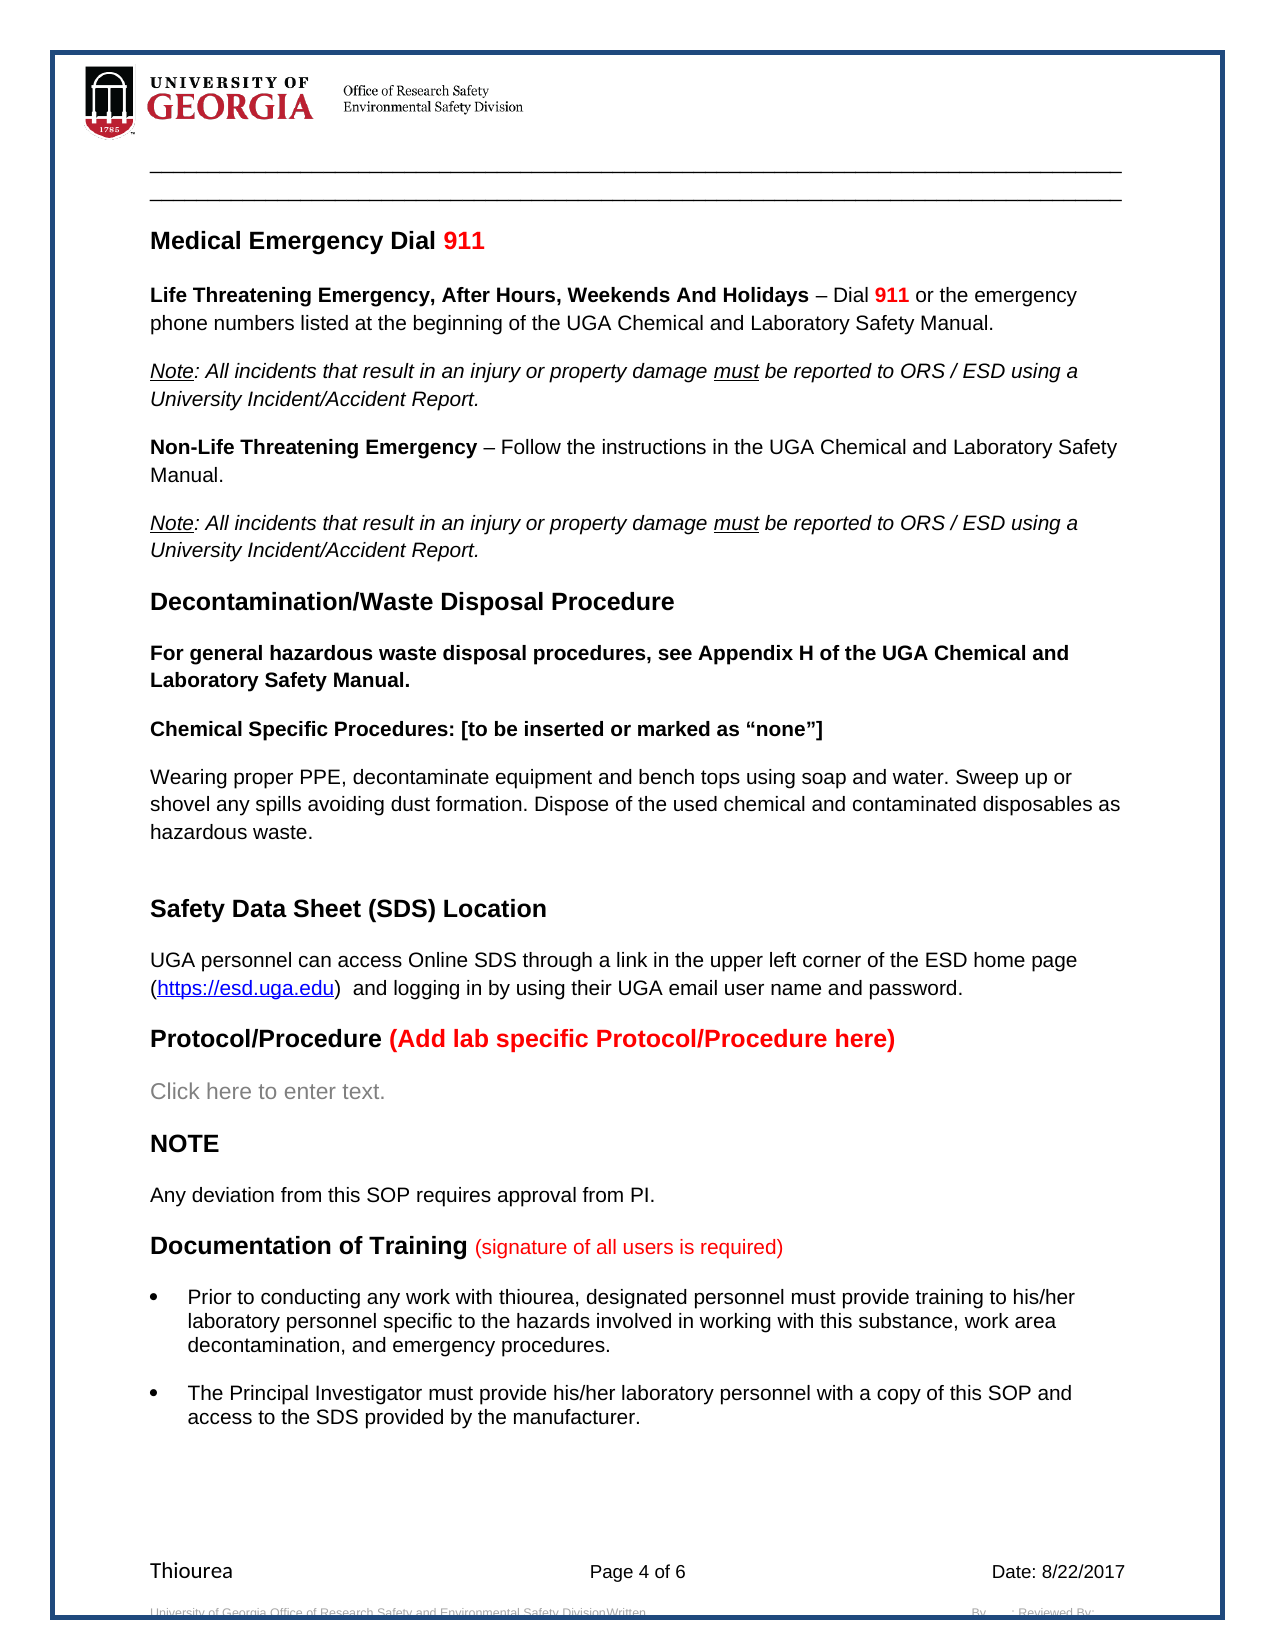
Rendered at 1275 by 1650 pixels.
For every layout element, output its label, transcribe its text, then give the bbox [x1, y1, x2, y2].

subtitle Medical Emergency Dial 911 [150, 226, 1125, 254]
text Documentation of Training (signature of all users is required) [150, 1231, 1125, 1259]
text ________________________________________________________________________________________________________________________________________________________________________ [150, 150, 1125, 201]
list Prior to conducting any work with , designated personnel must provide training to his/her laboratory personnel specific to the hazards involved in working with this substance, work area decontamination, and emergency procedures. [150, 1285, 1125, 1357]
text NOTE [150, 1129, 1125, 1157]
text Decontamination/Waste Disposal Procedure [150, 587, 1125, 615]
text Chemical Specific Procedures: [to be inserted or marked as “none”] [150, 716, 1125, 740]
text Protocol/Procedure (Add lab specific Protocol/Procedure here) [150, 1024, 1125, 1052]
text UGA personnel can access Online SDS through a link in the upper left corner of the ESD home page (https://esd.uga.edu) and logging in by using their UGA email user name and password. [150, 948, 1125, 999]
text Life Threatening Emergency, After Hours, Weekends And Holidays – Dial 911 or the emergency phone numbers listed at the beginning of the UGA Chemical and Laboratory Safety Manual. [150, 283, 1125, 335]
text Note: All incidents that result in an injury or property damage must be reported to ORS / ESD using a University Incident/Accident Report. [150, 359, 1125, 411]
text For general hazardous waste disposal procedures, see Appendix H of the UGA Chemical and Laboratory Safety Manual. [150, 641, 1125, 692]
text Non-Life Threatening Emergency – Follow the instructions in the UGA Chemical and Laboratory Safety Manual. [150, 435, 1125, 486]
text Any deviation from this SOP requires approval from PI. [150, 1182, 1125, 1206]
text Safety Data Sheet (SDS) Location [150, 894, 1125, 923]
list The Principal Investigator must provide his/her laboratory personnel with a copy of this SOP and access to the SDS provided by the manufacturer. [150, 1381, 1125, 1429]
text Note: All incidents that result in an injury or property damage must be reported to ORS / ESD using a University Incident/Accident Report. [150, 511, 1125, 562]
picture [83, 64, 543, 140]
